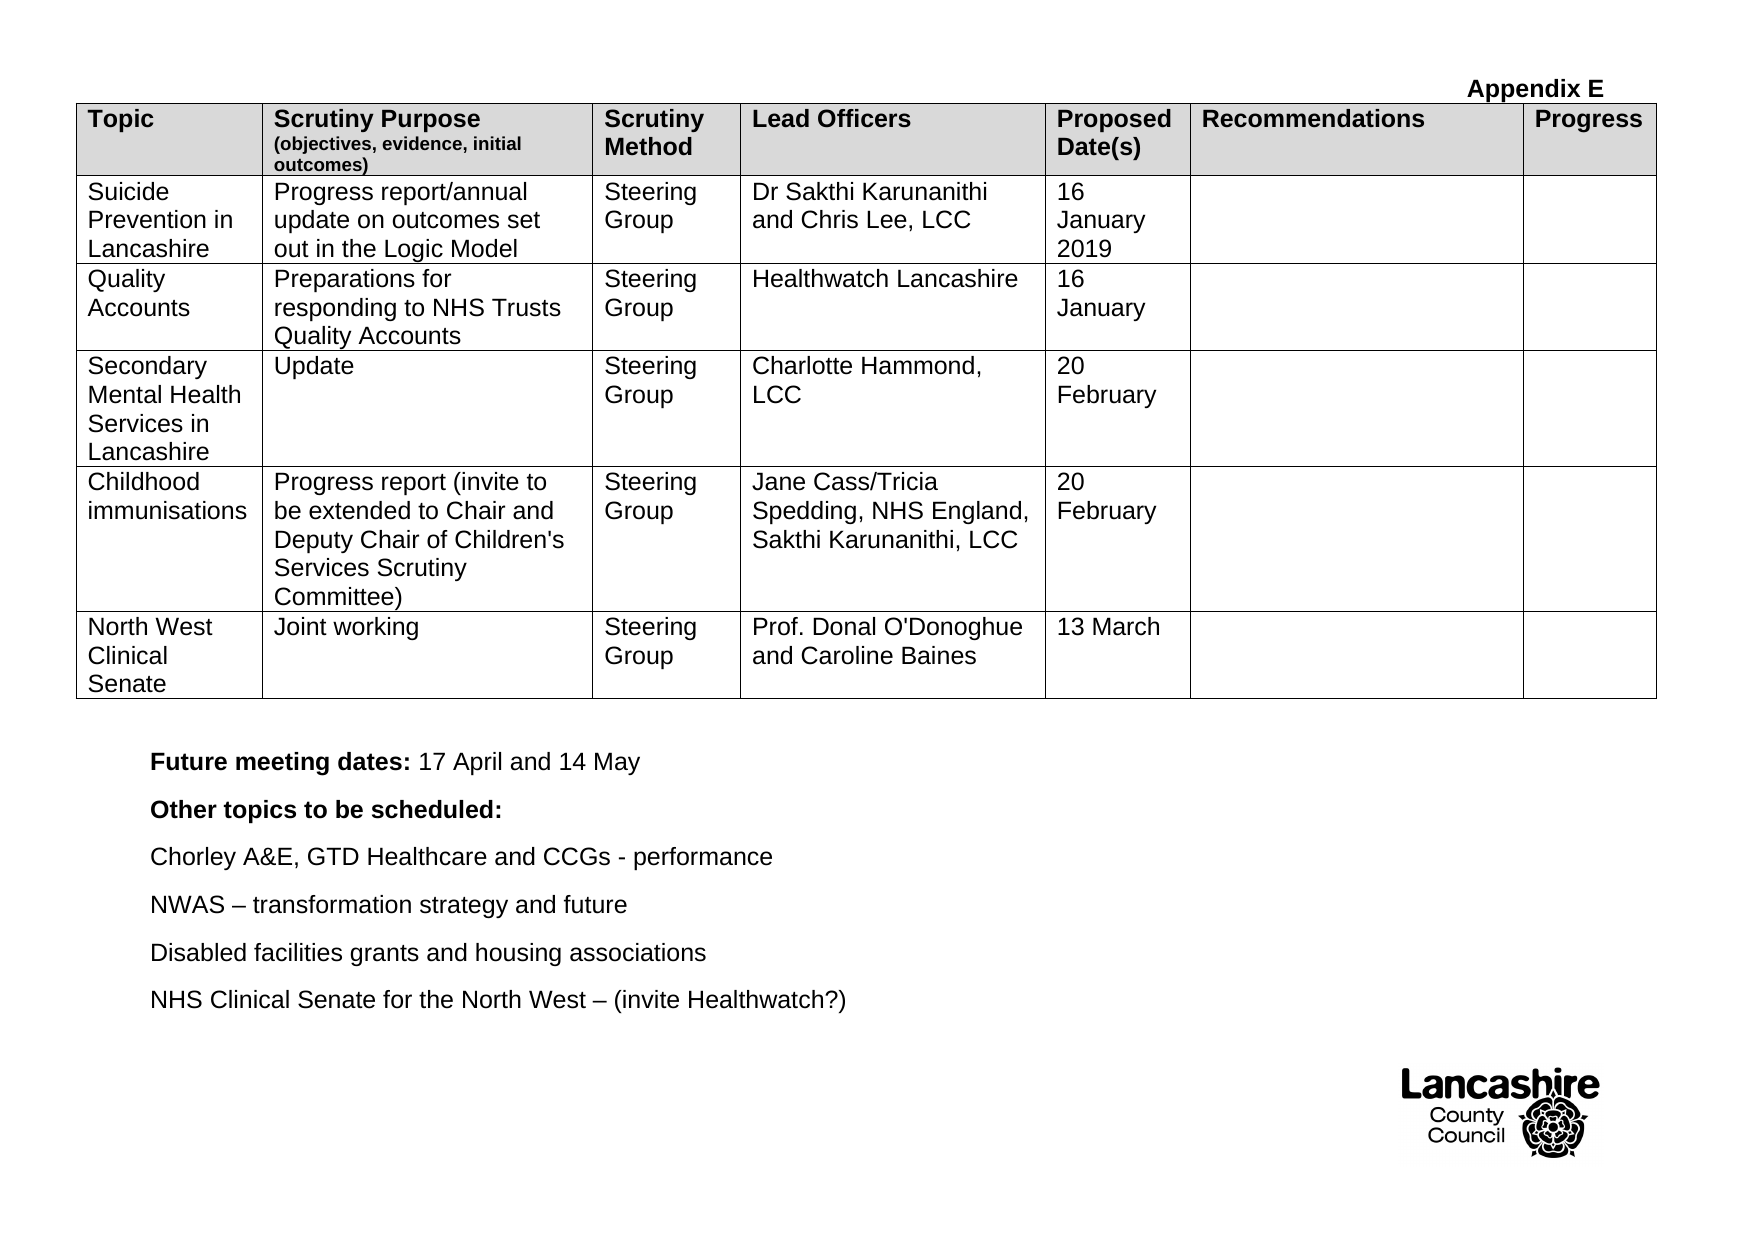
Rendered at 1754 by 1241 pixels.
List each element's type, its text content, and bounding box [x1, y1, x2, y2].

text Chorley A&E, GTD Healthcare and CCGs - performance [150, 842, 1604, 871]
table_cell Steering Group [593, 176, 740, 263]
table_cell Steering Group [593, 264, 740, 350]
table_cell [1191, 351, 1523, 466]
table_cell Quality Accounts [77, 264, 262, 350]
text Future meeting dates: 17 April and 14 May [150, 747, 1604, 776]
table_cell [1524, 351, 1656, 466]
table_cell Prof. Donal O'Donoghue and Caroline Baines [741, 612, 1045, 698]
table_header Lead Officers [741, 104, 1045, 175]
table_cell 13 March [1046, 612, 1190, 698]
table_cell Update [263, 351, 592, 466]
text Other topics to be scheduled: [150, 794, 1604, 823]
text Disabled facilities grants and housing associations [150, 938, 1604, 966]
table_cell Joint working [263, 612, 592, 698]
table_header Recommendations [1191, 104, 1523, 175]
table_cell Progress report (invite to be extended to Chair and Deputy Chair of Children's Services Scrutiny Committee) [263, 467, 592, 611]
table_cell Progress report/annual update on outcomes set out in the Logic Model [263, 176, 592, 263]
table_cell 20 February [1046, 351, 1190, 466]
table_cell Childhood immunisations [77, 467, 262, 611]
table_cell Suicide Prevention in Lancashire [77, 176, 262, 263]
table_cell [1524, 264, 1656, 350]
table_cell 20 February [1046, 467, 1190, 611]
table_cell [1191, 176, 1523, 263]
table_cell [1191, 467, 1523, 611]
table_cell Charlotte Hammond, LCC [741, 351, 1045, 466]
text NWAS – transformation strategy and future [150, 890, 1604, 919]
table_cell Jane Cass/Tricia Spedding, NHS England, Sakthi Karunanithi, LCC [741, 467, 1045, 611]
table_cell Dr Sakthi Karunanithi and Chris Lee, LCC [741, 176, 1045, 263]
table_header Scrutiny Method [593, 104, 740, 175]
table_header Topic [77, 104, 262, 175]
table_cell North West Clinical Senate [77, 612, 262, 698]
text NHS Clinical Senate for the North West – (invite Healthwatch?) [150, 985, 1604, 1014]
table_cell [1524, 467, 1656, 611]
table_cell Healthwatch Lancashire [741, 264, 1045, 350]
table_cell [1524, 176, 1656, 263]
table_header Scrutiny Purpose (objectives, evidence, initial outcomes) [263, 104, 592, 175]
table_cell 16 January [1046, 264, 1190, 350]
table_cell Secondary Mental Health Services in Lancashire [77, 351, 262, 466]
table_cell Preparations for responding to NHS Trusts Quality Accounts [263, 264, 592, 350]
table_header Progress [1524, 104, 1656, 175]
picture [1397, 1063, 1604, 1167]
table_cell [1191, 264, 1523, 350]
table_cell Steering Group [593, 612, 740, 698]
table_cell [1191, 612, 1523, 698]
table_cell Steering Group [593, 351, 740, 466]
table_cell 16 January 2019 [1046, 176, 1190, 263]
table_cell [1524, 612, 1656, 698]
table_cell Steering Group [593, 467, 740, 611]
table_header Proposed Date(s) [1046, 104, 1190, 175]
